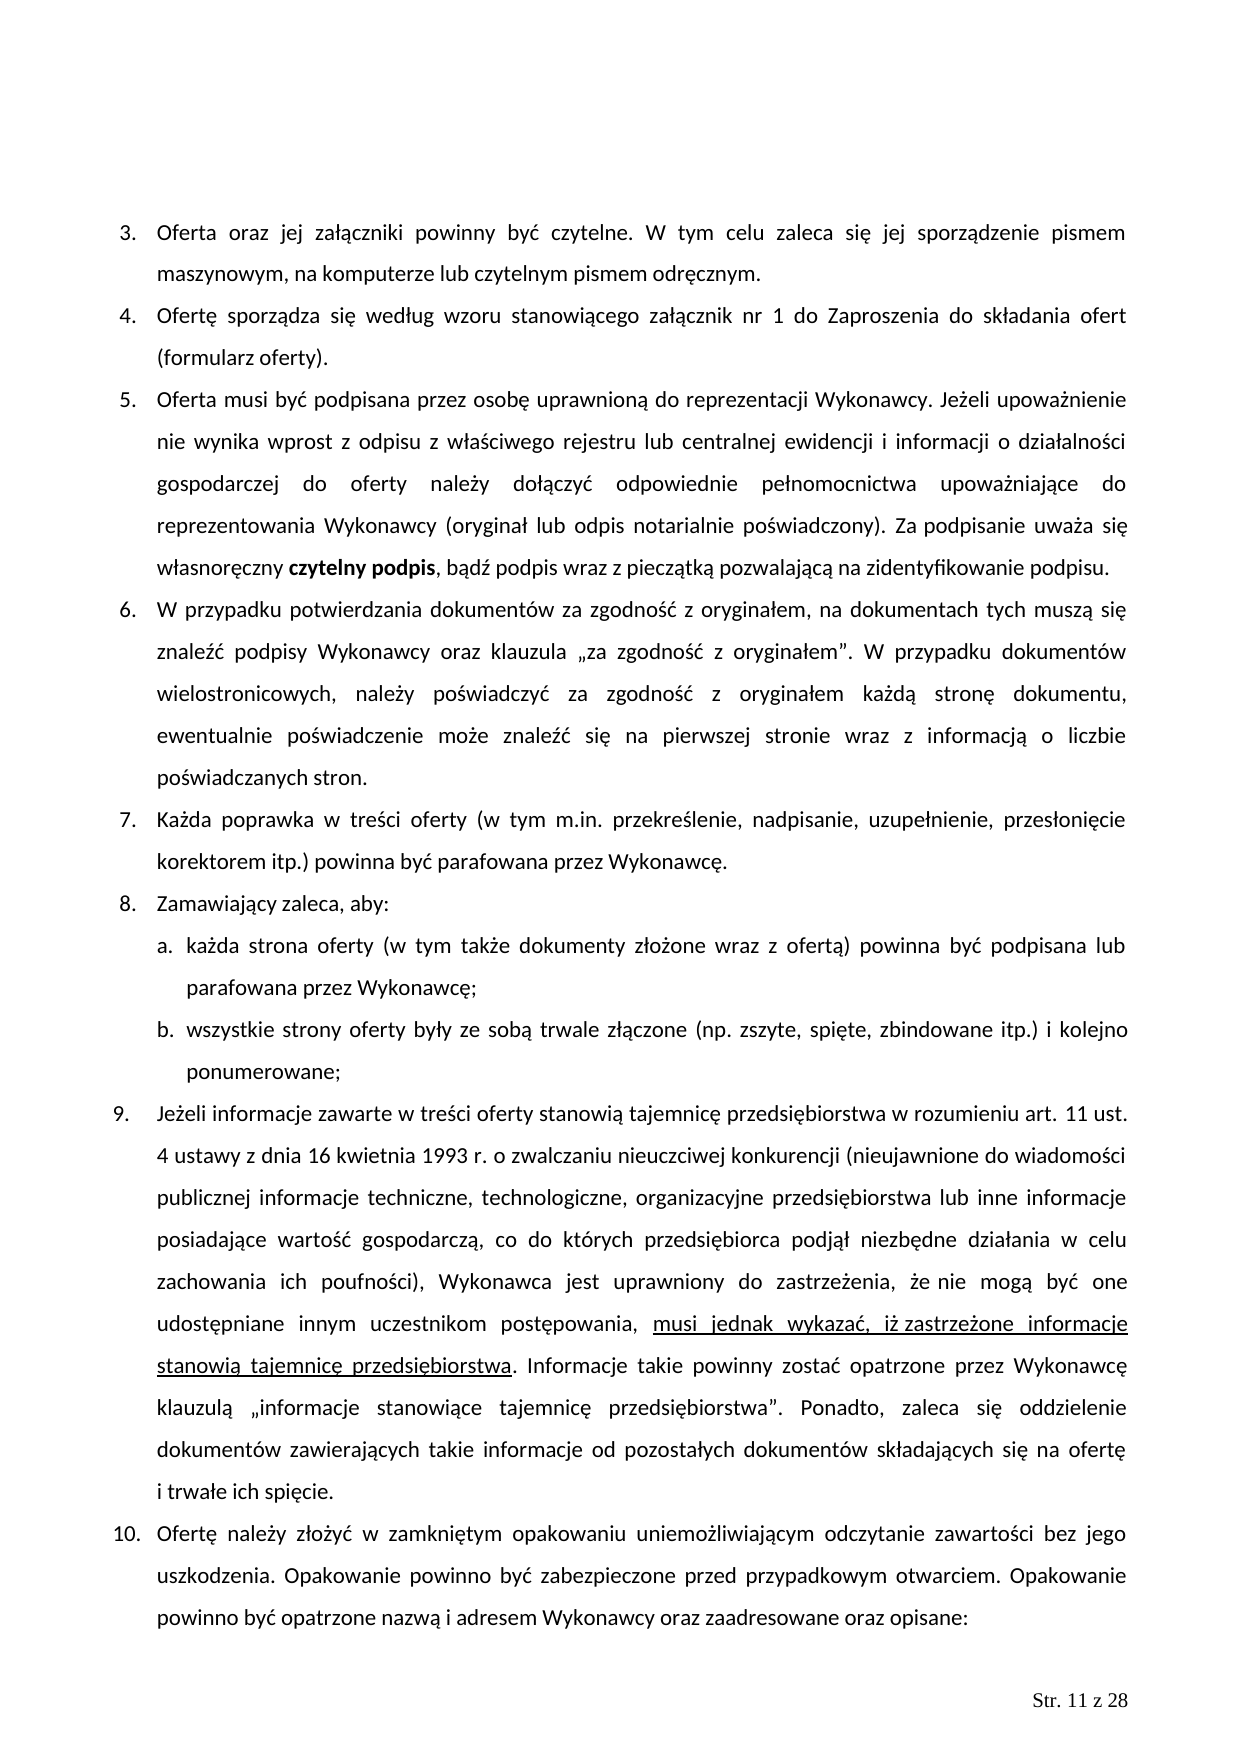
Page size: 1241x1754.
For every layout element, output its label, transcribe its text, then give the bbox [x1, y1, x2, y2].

list Oferta oraz jej załączniki powinny być czytelne. W tym celu zaleca się jej sporządzenie pismem maszynowym, na komputerze lub czytelnym pismem odręcznym. [119, 218, 1128, 288]
list Oferta musi być podpisana przez osobę uprawnioną do reprezentacji Wykonawcy. Jeżeli upoważnienie nie wynika wprost z odpisu z właściwego rejestru lub centralnej ewidencji i informacji o działalności gospodarczej do oferty należy dołączyć odpowiednie pełnomocnictwa upoważniające do reprezentowania Wykonawcy (oryginał lub odpis notarialnie poświadczony). Za podpisanie uważa się własnoręczny czytelny podpis, bądź podpis wraz z pieczątką pozwalającą na zidentyfikowanie podpisu. [119, 386, 1128, 581]
list każda strona oferty (w tym także dokumenty złożone wraz z ofertą) powinna być podpisana lub parafowana przez Wykonawcę; [157, 931, 1128, 1001]
list Ofertę sporządza się według wzoru stanowiącego załącznik nr 1 do Zaproszenia do składania ofert (formularz oferty). [119, 302, 1128, 372]
list W przypadku potwierdzania dokumentów za zgodność z oryginałem, na dokumentach tych muszą się znaleźć podpisy Wykonawcy oraz klauzula „za zgodność z oryginałem”. W przypadku dokumentów wielostronicowych, należy poświadczyć za zgodność z oryginałem każdą stronę dokumentu, ewentualnie poświadczenie może znaleźć się na pierwszej stronie wraz z informacją o liczbie poświadczanych stron. [119, 595, 1128, 791]
list Zamawiający zaleca, aby: [119, 889, 1128, 917]
list Jeżeli informacje zawarte w treści oferty stanowią tajemnicę przedsiębiorstwa w rozumieniu art. 11 ust. 4 ustawy z dnia 16 kwietnia 1993 r. o zwalczaniu nieuczciwej konkurencji (nieujawnione do wiadomości publicznej informacje techniczne, technologiczne, organizacyjne przedsiębiorstwa lub inne informacje posiadające wartość gospodarczą, co do których przedsiębiorca podjął niezbędne działania w celu zachowania ich poufności), Wykonawca jest uprawniony do zastrzeżenia, że nie mogą być one udostępniane innym uczestnikom postępowania, musi jednak wykazać, iż zastrzeżone informacje stanowią tajemnicę przedsiębiorstwa. Informacje takie powinny zostać opatrzone przez Wykonawcę klauzulą „informacje stanowiące tajemnicę przedsiębiorstwa”. Ponadto, zaleca się oddzielenie dokumentów zawierających takie informacje od pozostałych dokumentów składających się na ofertę i trwałe ich spięcie. [112, 1099, 1128, 1505]
list wszystkie strony oferty były ze sobą trwale złączone (np. zszyte, spięte, zbindowane itp.) i kolejno ponumerowane; [157, 1015, 1128, 1085]
list Każda poprawka w treści oferty (w tym m.in. przekreślenie, nadpisanie, uzupełnienie, przesłonięcie korektorem itp.) powinna być parafowana przez Wykonawcę. [119, 805, 1128, 875]
list Ofertę należy złożyć w zamkniętym opakowaniu uniemożliwiającym odczytanie zawartości bez jego uszkodzenia. Opakowanie powinno być zabezpieczone przed przypadkowym otwarciem. Opakowanie powinno być opatrzone nazwą i adresem Wykonawcy oraz zaadresowane oraz opisane: [112, 1519, 1128, 1631]
